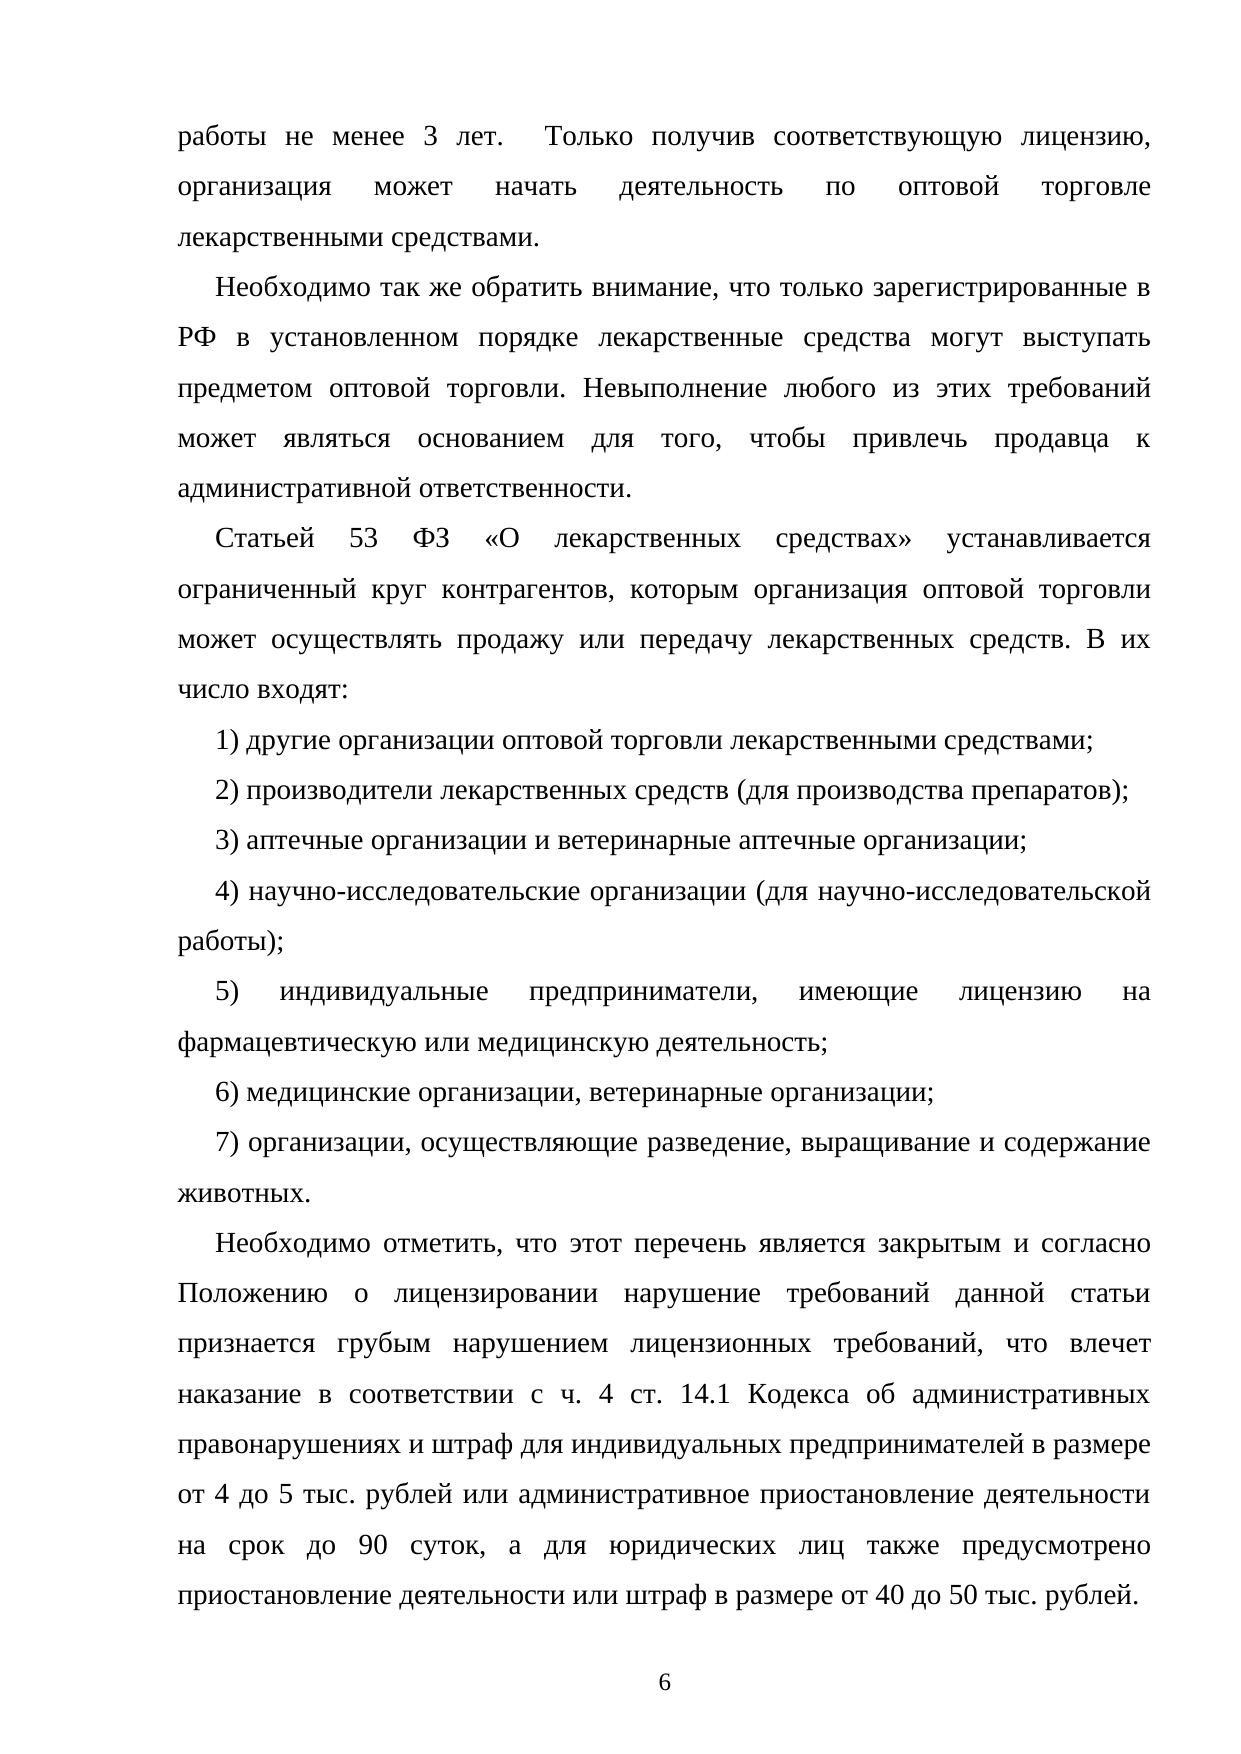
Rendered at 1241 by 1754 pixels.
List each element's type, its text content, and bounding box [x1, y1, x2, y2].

text Статьей 53 ФЗ «О лекарственных средствах» устанавливается ограниченный круг контрагентов, которым организация оптовой торговли может осуществлять продажу или передачу лекарственных средств. В их число входят: [177, 521, 1152, 705]
text 1) другие организации оптовой торговли лекарственными средствами; [177, 722, 1152, 755]
text 2) производители лекарственных средств (для производства препаратов); [177, 772, 1152, 806]
text 6) медицинские организации, ветеринарные организации; [177, 1074, 1152, 1108]
text 3) аптечные организации и ветеринарные аптечные организации; [177, 822, 1152, 856]
text Необходимо так же обратить внимание, что только зарегистрированные в РФ в установленном порядке лекарственные средства могут выступать предметом оптовой торговли. Невыполнение любого из этих требований может являться основанием для того, чтобы привлечь продавца к административной ответственности. [177, 269, 1152, 504]
text 4) научно-исследовательские организации (для научно-исследовательской работы); [177, 873, 1152, 957]
text 5) индивидуальные предприниматели, имеющие лицензию на фармацевтическую или медицинскую деятельность; [177, 973, 1152, 1057]
text Необходимо отметить, что этот перечень является закрытым и согласно Положению о лицензировании нарушение требований данной статьи признается грубым нарушением лицензионных требований, что влечет наказание в соответствии с ч. 4 ст. 14.1 Кодекса об административных правонарушениях и штраф для индивидуальных предпринимателей в размере от 4 до 5 тыс. рублей или административное приостановление деятельности на срок до 90 суток, а для юридических лиц также предусмотрено приостановление деятельности или штраф в размере от 40 до 50 тыс. рублей. [177, 1225, 1152, 1611]
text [177, 118, 1152, 252]
text 7) организации, осуществляющие разведение, выращивание и содержание животных. [177, 1124, 1152, 1208]
